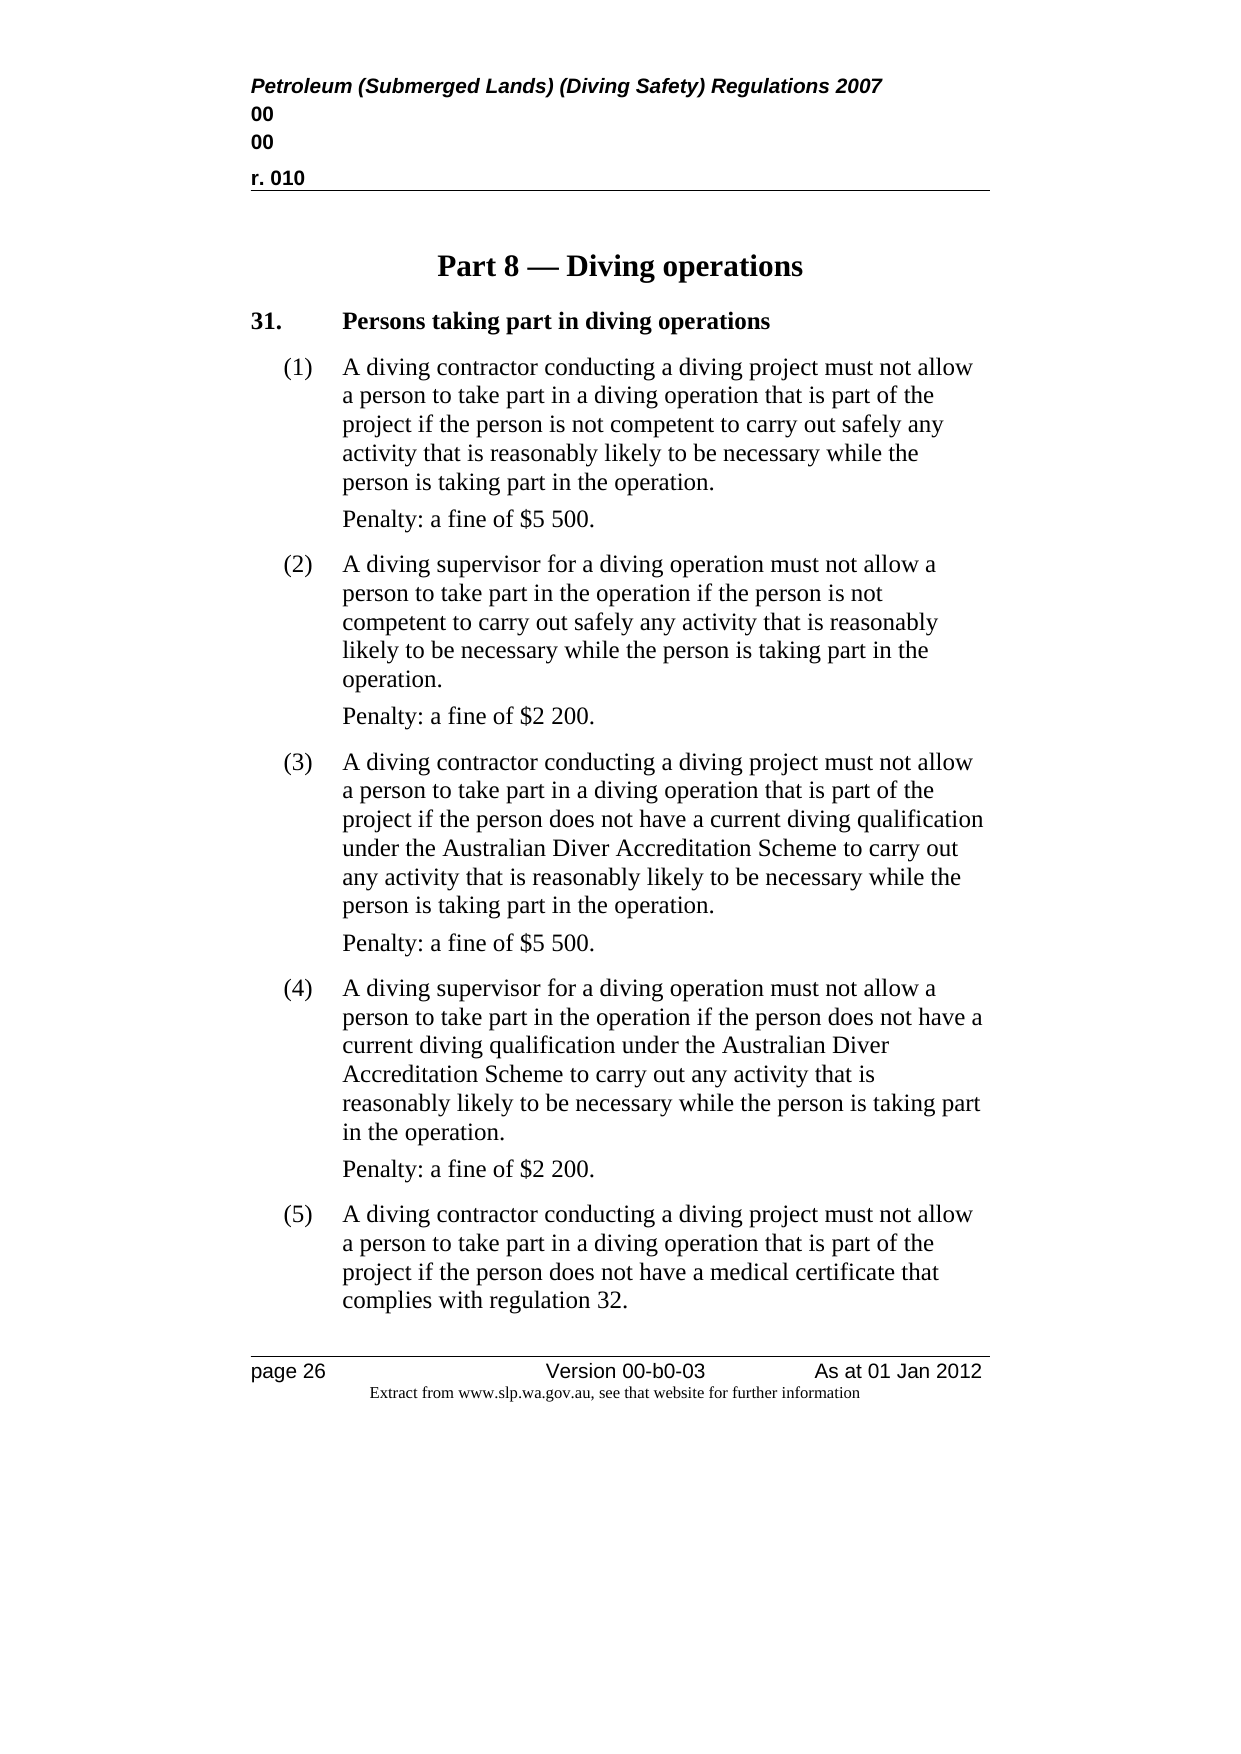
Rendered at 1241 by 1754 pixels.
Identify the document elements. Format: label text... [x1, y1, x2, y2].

text (4) A diving supervisor for a diving operation must not allow a person to take part in the operation if the person does not have a current diving qualification under the Australian Diver Accreditation Scheme to carry out any activity that is reasonably likely to be necessary while the person is taking part in the operation. [251, 973, 990, 1146]
text Penalty: a fine of $2 200. [251, 701, 990, 730]
text Penalty: a fine of $5 500. [251, 928, 990, 956]
text Penalty: a fine of $2 200. [251, 1154, 990, 1183]
subtitle Part 8 — Diving operations [251, 247, 990, 283]
text (2) A diving supervisor for a diving operation must not allow a person to take part in the operation if the person is not competent to carry out safely any activity that is reasonably likely to be necessary while the person is taking part in the operation. [251, 549, 990, 693]
text (5) A diving contractor conducting a diving project must not allow a person to take part in a diving operation that is part of the project if the person does not have a medical certificate that complies with regulation 32. [251, 1199, 990, 1314]
text (1) A diving contractor conducting a diving project must not allow a person to take part in a diving operation that is part of the project if the person is not competent to carry out safely any activity that is reasonably likely to be necessary while the person is taking part in the operation. [251, 352, 990, 496]
text Penalty: a fine of $5 500. [251, 504, 990, 533]
subtitle 31. Persons taking part in diving operations [251, 306, 990, 335]
text (3) A diving contractor conducting a diving project must not allow a person to take part in a diving operation that is part of the project if the person does not have a current diving qualification under the Australian Diver Accreditation Scheme to carry out any activity that is reasonably likely to be necessary while the person is taking part in the operation. [251, 747, 990, 919]
